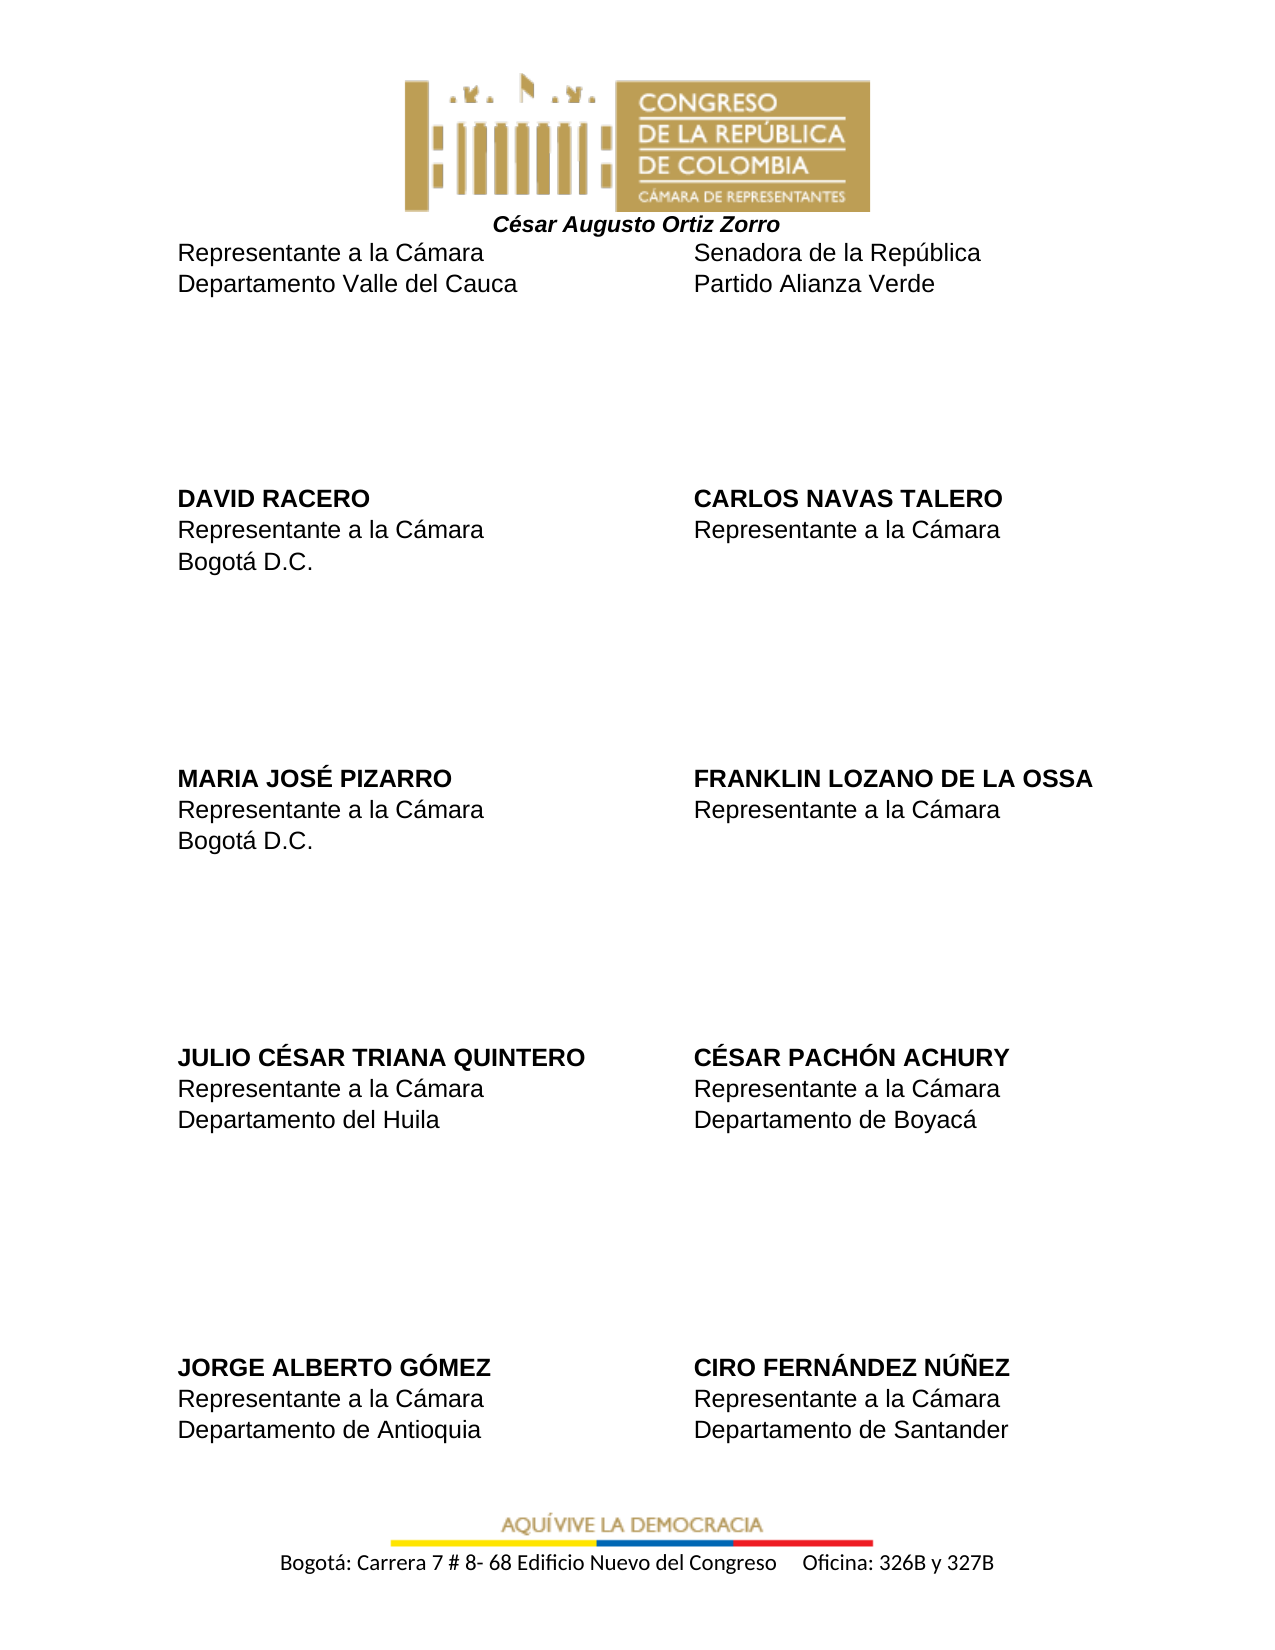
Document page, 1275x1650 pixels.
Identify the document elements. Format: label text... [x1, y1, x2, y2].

text Departamento de Antioquia Departamento de Santander [177, 1415, 1098, 1443]
text Representante a la Cámara Representante a la Cámara [177, 1384, 1098, 1412]
text JORGE ALBERTO GÓMEZ CIRO FERNÁNDEZ NÚÑEZ [177, 1353, 1098, 1381]
text JULIO CÉSAR TRIANA QUINTERO CÉSAR PACHÓN ACHURY Representante a la Cámara Representante a la Cámara [177, 1043, 1098, 1103]
text Departamento del Huila Departamento de Boyacá [177, 1105, 1098, 1134]
picture [404, 73, 871, 212]
text Bogotá D.C. [177, 826, 1098, 854]
text MARIA JOSÉ PIZARRO FRANKLIN LOZANO DE LA OSSA Representante a la Cámara Representante a la Cámara [177, 764, 1098, 823]
text DAVID RACERO CARLOS NAVAS TALERO Representante a la Cámara Representante a la Cámara Bogotá D.C. [177, 484, 1098, 575]
text Representante a la Cámara Senadora de la República [177, 238, 1098, 266]
text Departamento Valle del Cauca Partido Alianza Verde [177, 269, 1098, 297]
